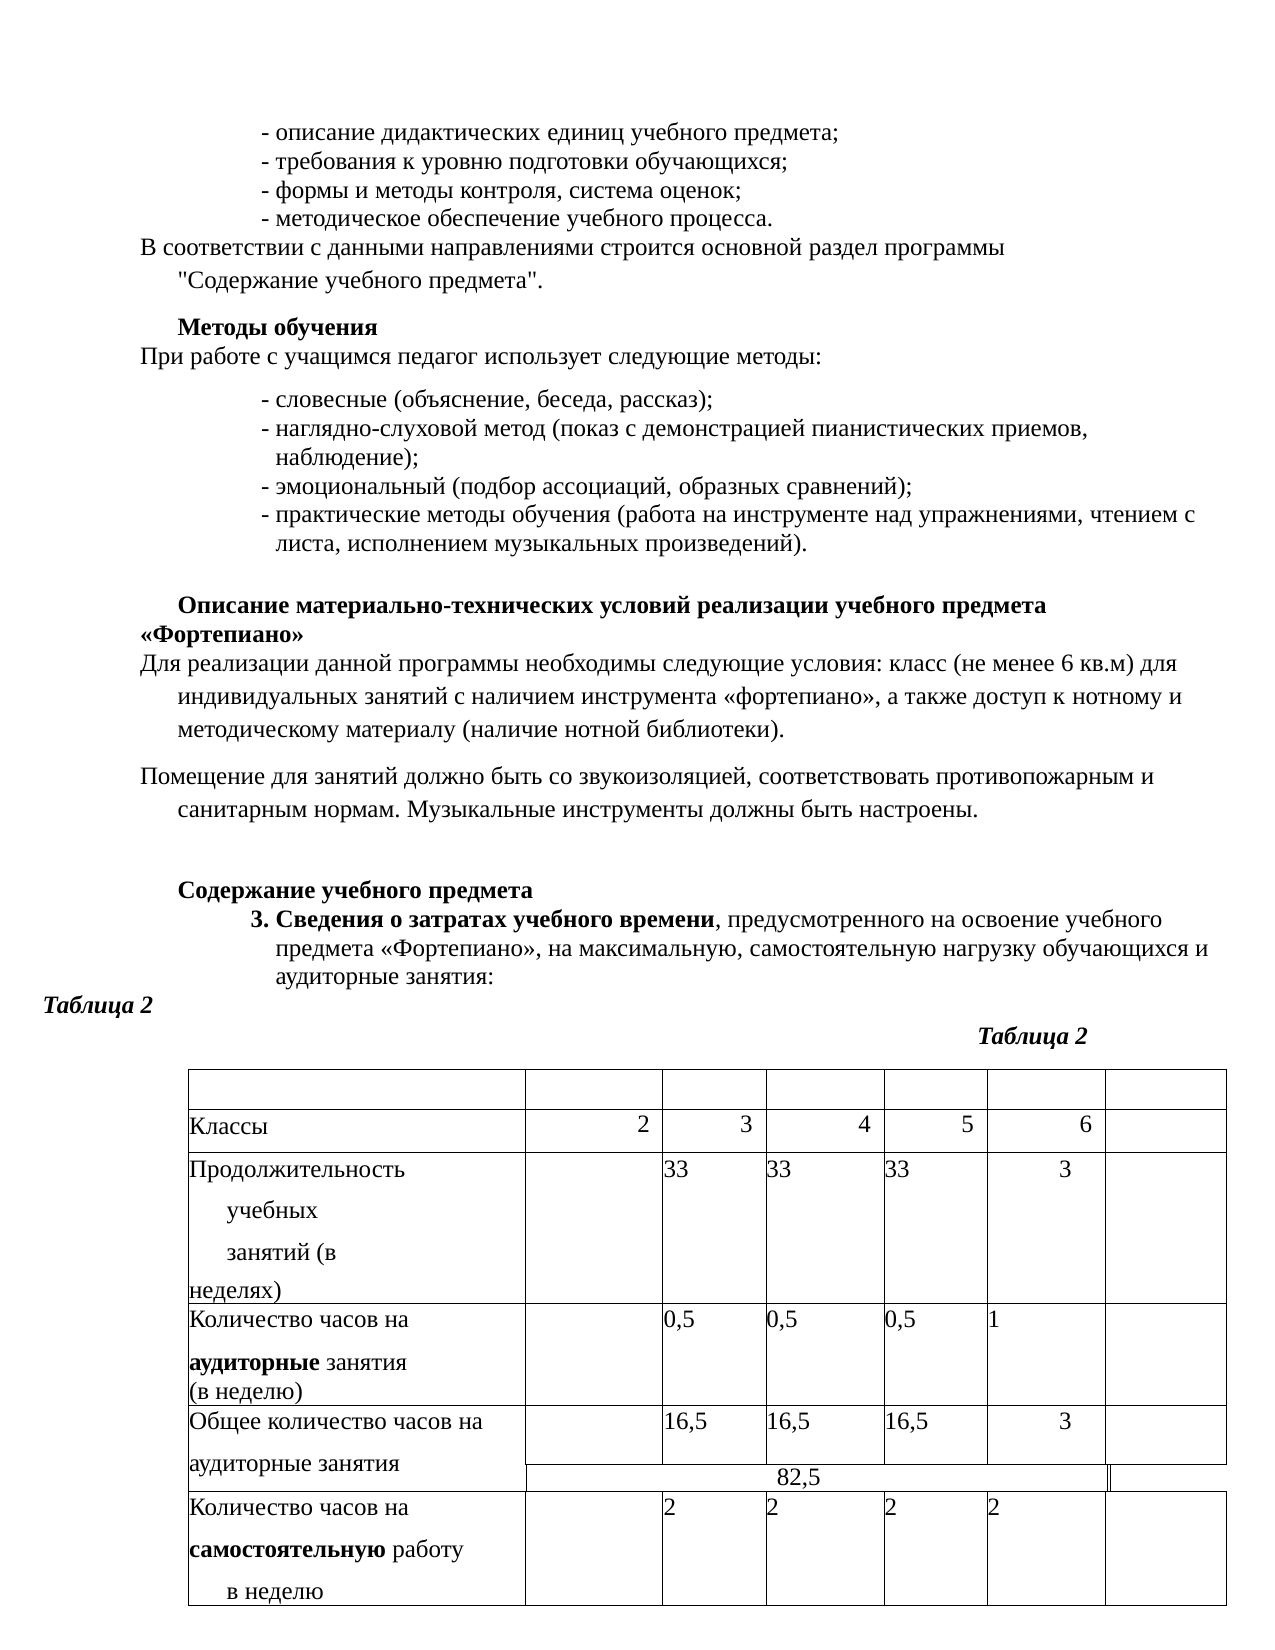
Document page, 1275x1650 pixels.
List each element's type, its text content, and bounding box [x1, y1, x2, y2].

table_cell 2 [663, 1110, 766, 1152]
list наглядно-слуховой метод (показ с демонстрацией пианистических приемов, наблюдение); [261, 413, 1237, 471]
table_cell [1106, 1153, 1226, 1303]
text При работе с учащимся педагог использует следующие методы: [140, 341, 1237, 370]
table_cell 33 [885, 1153, 987, 1303]
table_cell 2 [885, 1492, 987, 1604]
table_cell 2 [663, 1492, 766, 1604]
text Таблица 2 [225, 1021, 1090, 1049]
table_header [767, 1070, 884, 1109]
list Таблица 2 [42, 991, 1237, 1019]
table_cell 33 [663, 1153, 766, 1303]
list эмоциональный (подбор ассоциаций, образных сравнений); [261, 471, 1237, 499]
list Описание материально-технических условий реализации учебного предмета [177, 591, 1237, 619]
list словесные (объяснение, беседа, рассказ); [261, 384, 1237, 413]
table_header [1106, 1070, 1226, 1109]
list Сведения о затратах учебного времени, предусмотренного на освоение учебного предмета «Фортепиано», на максимальную, самостоятельную нагрузку обучающихся и аудиторные занятия: [250, 904, 1237, 990]
table_header [988, 1070, 1105, 1109]
table_cell 2 [767, 1492, 884, 1604]
text В соответствии с данными направлениями строится основной раздел программы "Содержание учебного предмета". [140, 232, 1150, 294]
table_cell [526, 1153, 662, 1303]
table_cell [526, 1492, 662, 1604]
list методическое обеспечение учебного процесса. [261, 203, 1237, 232]
table_cell 16,5 [767, 1406, 884, 1464]
table_cell 1 [988, 1304, 1105, 1405]
table_cell 82,5 [527, 1465, 1107, 1491]
table_cell 16,5 [663, 1406, 766, 1464]
list Содержание учебного предмета [177, 875, 1237, 904]
table_header [663, 1070, 766, 1109]
list описание дидактических единиц учебного предмета; [261, 117, 1237, 146]
text «Фортепиано» [140, 619, 1237, 648]
table_cell 2 [988, 1492, 1105, 1604]
table_cell 33 [767, 1153, 884, 1303]
table_cell 33 [988, 1406, 1105, 1464]
table_cell 0,5 [885, 1304, 987, 1405]
table_cell [1106, 1406, 1226, 1464]
list Методы обучения [177, 313, 1237, 341]
table_cell [526, 1304, 662, 1405]
table_cell 33 [988, 1153, 1105, 1303]
table_cell [1106, 1492, 1226, 1604]
table_cell Количество часов на аудиторные занятия (в неделю) [189, 1304, 525, 1405]
table_cell Продолжительность учебных занятий (в неделях) [189, 1153, 525, 1303]
table_cell Общее количество часов на аудиторные занятия [189, 1406, 525, 1491]
table_cell [1106, 1304, 1226, 1405]
table_cell [526, 1406, 662, 1464]
table_header [526, 1070, 662, 1109]
table_cell 16,5 [885, 1406, 987, 1464]
list требования к уровню подготовки обучающихся; [261, 146, 1237, 175]
table_cell 5 [988, 1110, 1105, 1152]
table_header [885, 1070, 987, 1109]
table_cell 0,5 [663, 1304, 766, 1405]
table_cell 4 [885, 1110, 987, 1152]
list практические методы обучения (работа на инструменте над упражнениями, чтением с листа, исполнением музыкальных произведений). [261, 499, 1237, 557]
table_header [189, 1070, 525, 1109]
table_cell Количество часов на самостоятельную работу в неделю [189, 1492, 525, 1604]
text Для реализации данной программы необходимы следующие условия: класс (не менее 6 кв.м) для индивидуальных занятий с наличием инструмента «фортепиано», а также доступ к нотному и методическому материалу (наличие нотной библиотеки). [140, 648, 1183, 743]
table_cell Классы [189, 1110, 525, 1152]
list формы и методы контроля, система оценок; [261, 175, 1237, 203]
table_cell 0,5 [767, 1304, 884, 1405]
table_cell 6 [1106, 1110, 1226, 1152]
text Помещение для занятий должно быть со звукоизоляцией, соответствовать противопожарным и санитарным нормам. Музыкальные инструменты должны быть настроены. [140, 761, 1183, 823]
table_cell 3 [767, 1110, 884, 1152]
table_cell [1111, 1465, 1226, 1491]
table_cell [526, 1110, 662, 1152]
